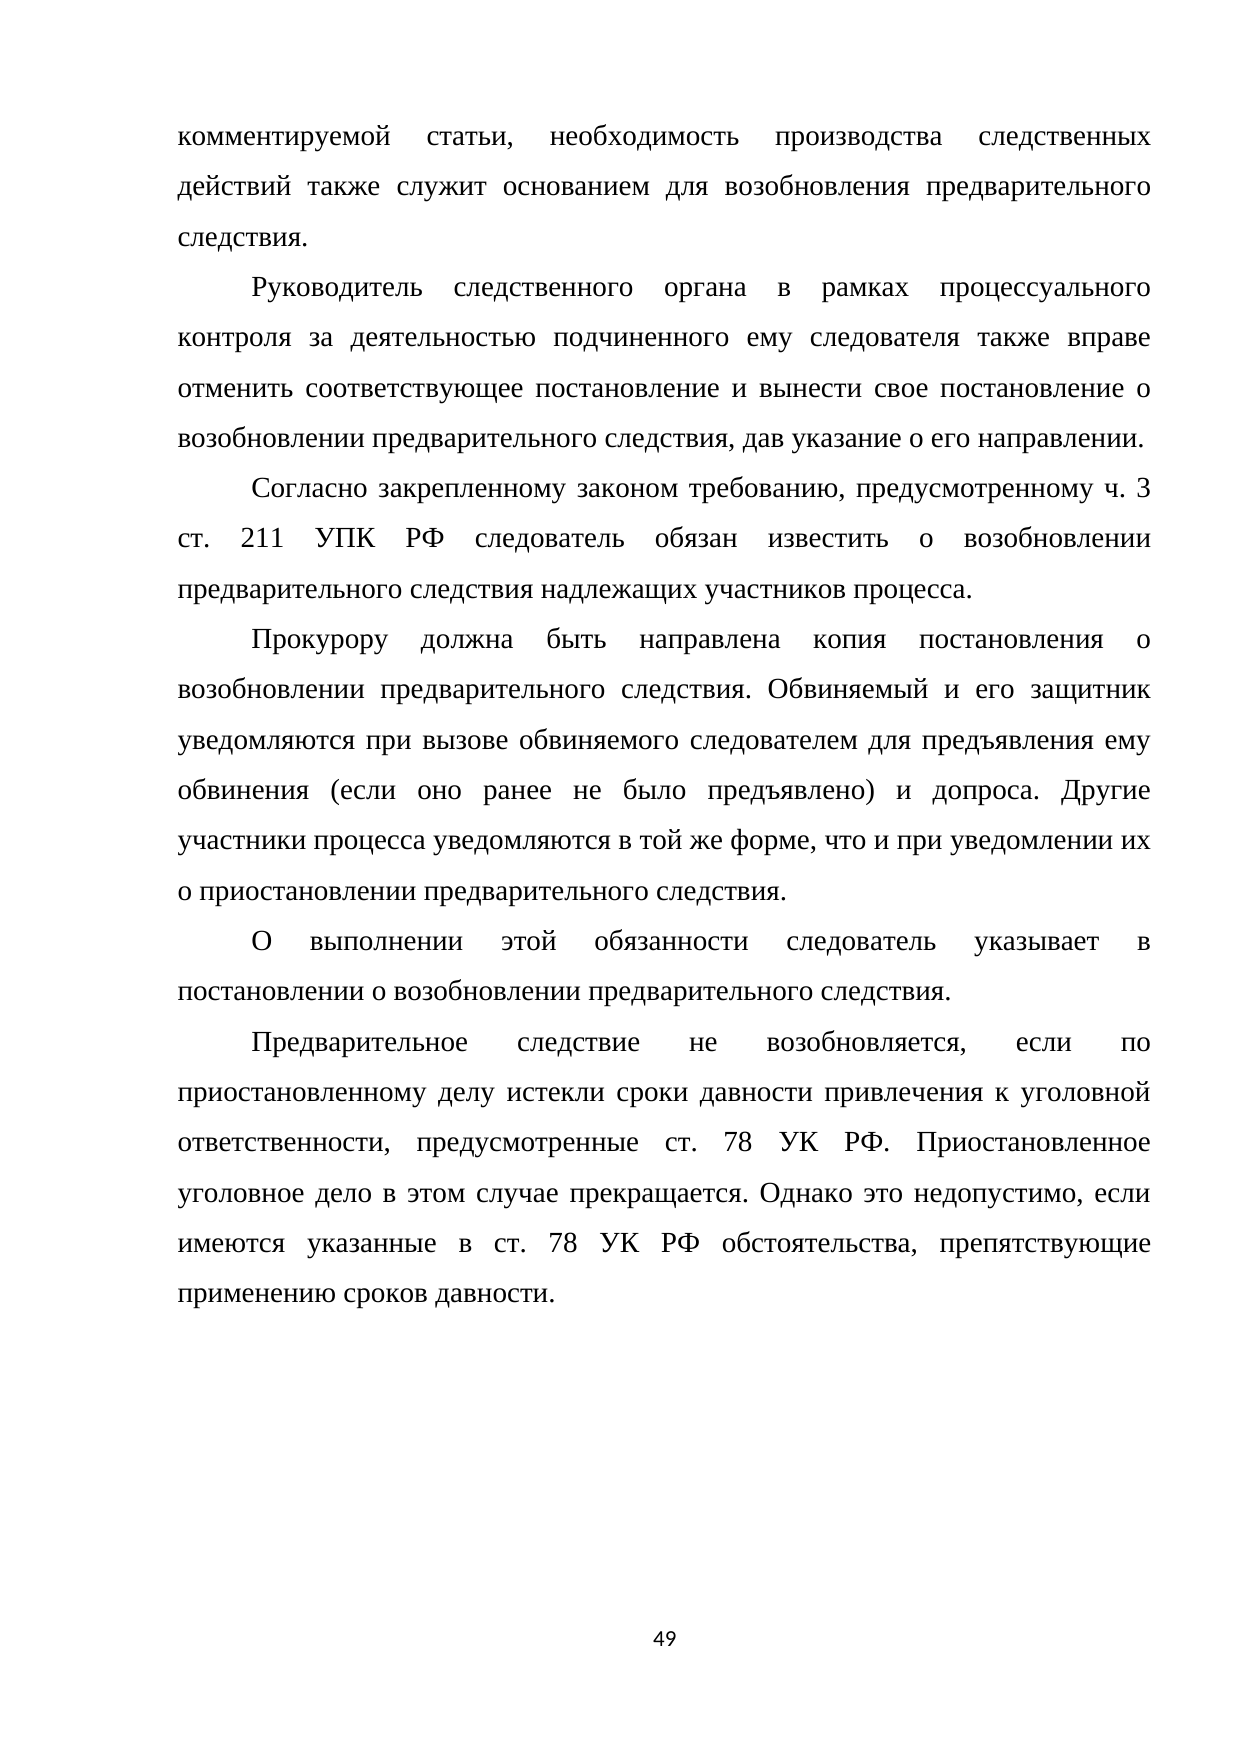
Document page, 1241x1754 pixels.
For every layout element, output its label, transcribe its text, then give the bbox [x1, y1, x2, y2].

text Согласно закрепленному законом требованию, предусмотренному ч. 3 ст. 211 УПК РФ следователь обязан известить о возобновлении предварительного следствия надлежащих участников процесса. [177, 470, 1152, 604]
text Предварительное следствие не возобновляется, если по приостановленному делу истекли сроки давности привлечения к уголовной ответственности, предусмотренные ст. 78 УК РФ. Приостановленное уголовное дело в этом случае прекращается. Однако это недопустимо, если имеются указанные в ст. 78 УК РФ обстоятельства, препятствующие применению сроков давности. [177, 1024, 1152, 1309]
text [177, 118, 1152, 252]
text Руководитель следственного органа в рамках процессуального контроля за деятельностью подчиненного ему следователя также вправе отменить соответствующее постановление и вынести свое постановление о возобновлении предварительного следствия, дав указание о его направлении. [177, 269, 1152, 453]
text Прокурору должна быть направлена копия постановления о возобновлении предварительного следствия. Обвиняемый и его защитник уведомляются при вызове обвиняемого следователем для предъявления ему обвинения (если оно ранее не было предъявлено) и допроса. Другие участники процесса уведомляются в той же форме, что и при уведомлении их о приостановлении предварительного следствия. [177, 621, 1152, 906]
text О выполнении этой обязанности следователь указывает в постановлении о возобновлении предварительного следствия. [177, 923, 1152, 1007]
